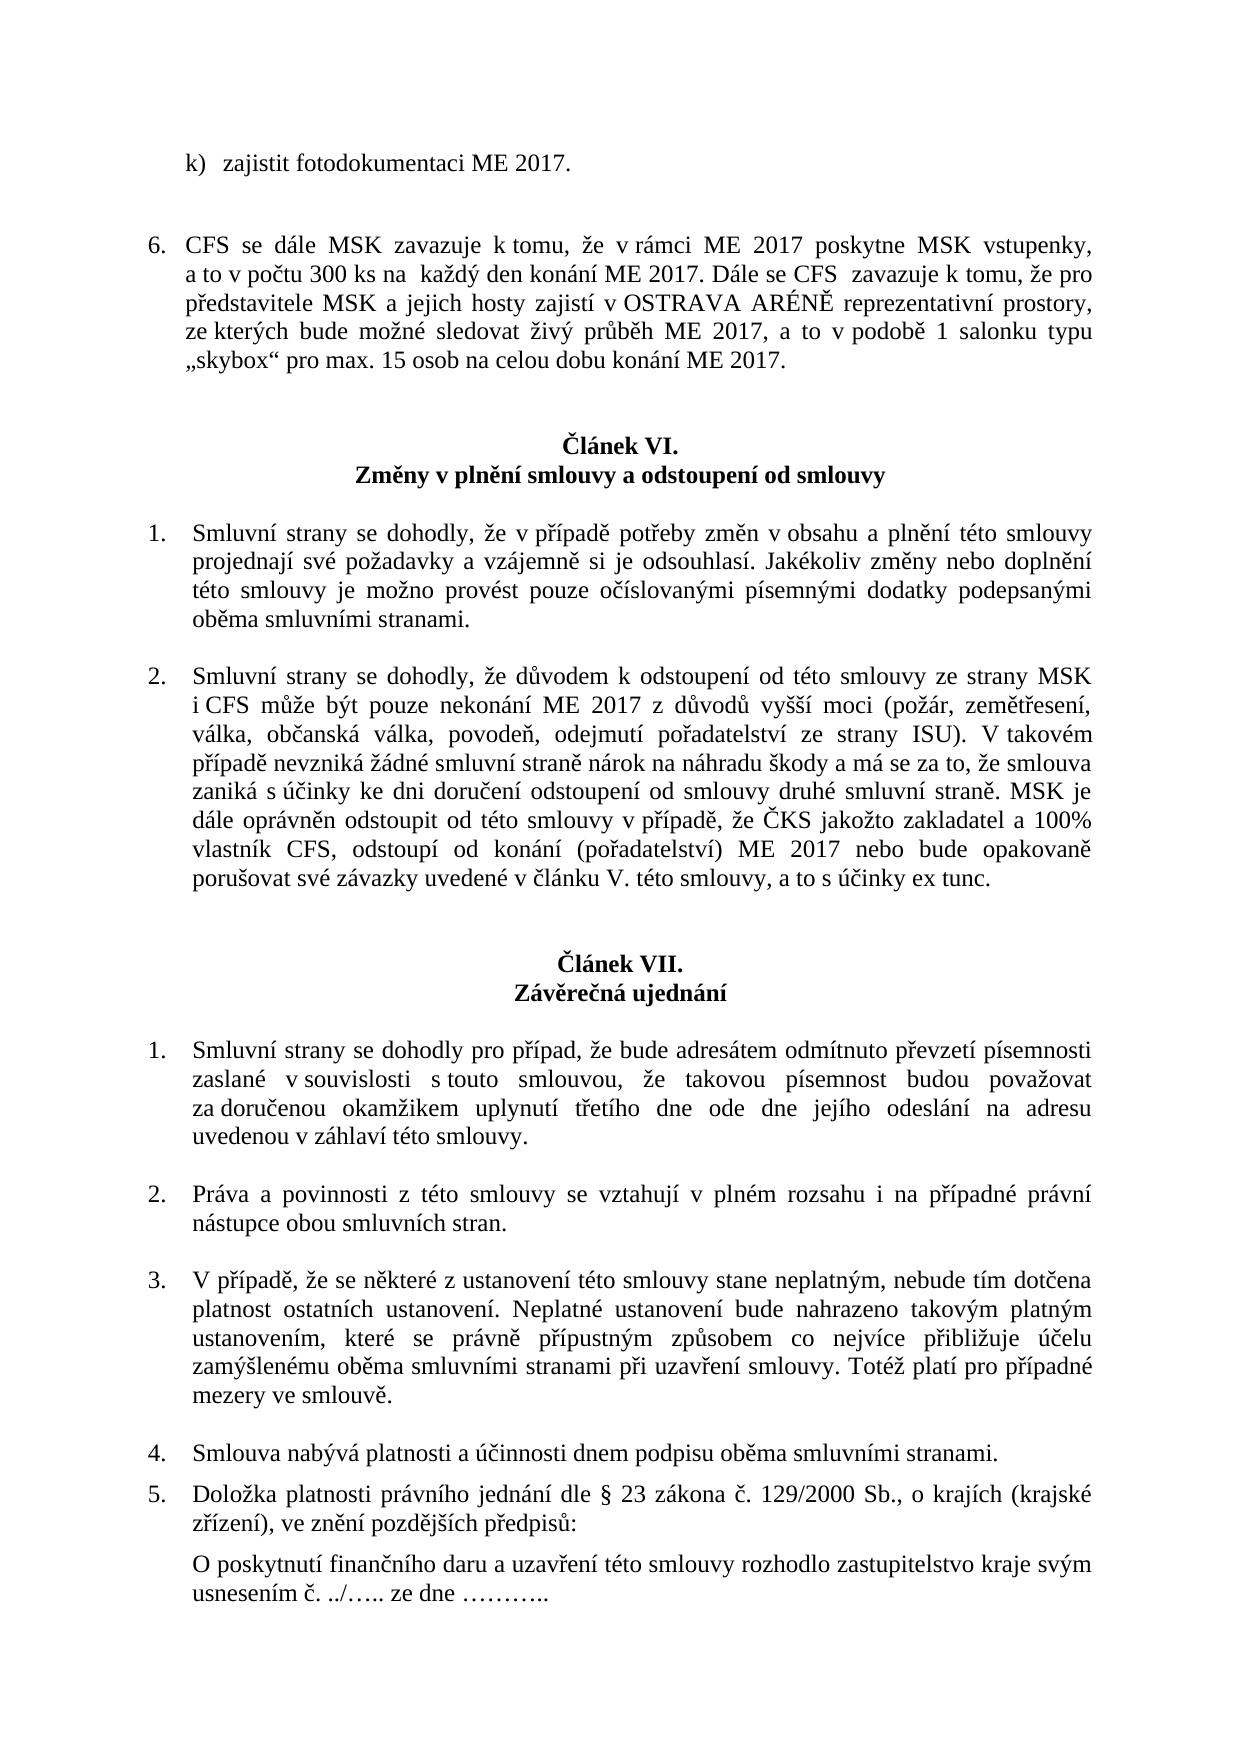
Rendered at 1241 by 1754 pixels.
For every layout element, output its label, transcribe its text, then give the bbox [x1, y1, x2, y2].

text Závěrečná ujednání [148, 978, 1093, 1006]
text O poskytnutí finančního daru a uzavření této smlouvy rozhodlo zastupitelstvo kraje svým usnesením č. ../….. ze dne ……….. [192, 1549, 1093, 1606]
text Článek VI. [148, 431, 1093, 460]
list Smluvní strany se dohodly, že důvodem k odstoupení od této smlouvy ze strany MSK i CFS může být pouze nekonání ME 2017 z důvodů vyšší moci (požár, zemětřesení, válka, občanská válka, povodeň, odejmutí pořadatelství ze strany ISU). V takovém případě nevzniká žádné smluvní straně nárok na náhradu škody a má se za to, že smlouva zaniká s účinky ke dni doručení odstoupení od smlouvy druhé smluvní straně. MSK je dále oprávněn odstoupit od této smlouvy v případě, že ČKS jakožto zakladatel a 100% vlastník CFS, odstoupí od konání (pořadatelství) ME 2017 nebo bude opakovaně porušovat své závazky uvedené v článku V. této smlouvy, a to s účinky ex tunc. [148, 661, 1093, 891]
text Změny v plnění smlouvy a odstoupení od smlouvy [148, 460, 1093, 489]
list Smluvní strany se dohodly pro případ, že bude adresátem odmítnuto převzetí písemnosti zaslané v souvislosti s touto smlouvou, že takovou písemnost budou považovat za doručenou okamžikem uplynutí třetího dne ode dne jejího odeslání na adresu uvedenou v záhlaví této smlouvy. [148, 1035, 1093, 1150]
list zajistit fotodokumentaci ME 2017. [185, 148, 1093, 176]
list Práva a povinnosti z této smlouvy se vztahují v plném rozsahu i na případné právní nástupce obou smluvních stran. [148, 1179, 1093, 1236]
list Smluvní strany se dohodly, že v případě potřeby změn v obsahu a plnění této smlouvy projednají své požadavky a vzájemně si je odsouhlasí. Jakékoliv změny nebo doplnění této smlouvy je možno provést pouze očíslovanými písemnými dodatky podepsanými oběma smluvními stranami. [148, 518, 1093, 633]
list Smlouva nabývá platnosti a účinnosti dnem podpisu oběma smluvními stranami. [148, 1438, 1093, 1466]
list V případě, že se některé z ustanovení této smlouvy stane neplatným, nebude tím dotčena platnost ostatních ustanovení. Neplatné ustanovení bude nahrazeno takovým platným ustanovením, které se právně přípustným způsobem co nejvíce přibližuje účelu zamýšlenému oběma smluvními stranami při uzavření smlouvy. Totéž platí pro případné mezery ve smlouvě. [148, 1265, 1093, 1409]
list CFS se dále MSK zavazuje k tomu, že v rámci ME 2017 poskytne MSK vstupenky, a to v počtu 300 ks na každý den konání ME 2017. Dále se CFS zavazuje k tomu, že pro představitele MSK a jejich hosty zajistí v OSTRAVA ARÉNĚ reprezentativní prostory, ze kterých bude možné sledovat živý průběh ME 2017, a to v podobě 1 salonku typu „skybox“ pro max. 15 osob na celou dobu konání ME 2017. [148, 230, 1093, 374]
text Článek VII. [148, 949, 1093, 978]
list Doložka platnosti právního jednání dle § 23 zákona č. 129/2000 Sb., o krajích (krajské zřízení), ve znění pozdějších předpisů: [148, 1479, 1093, 1536]
